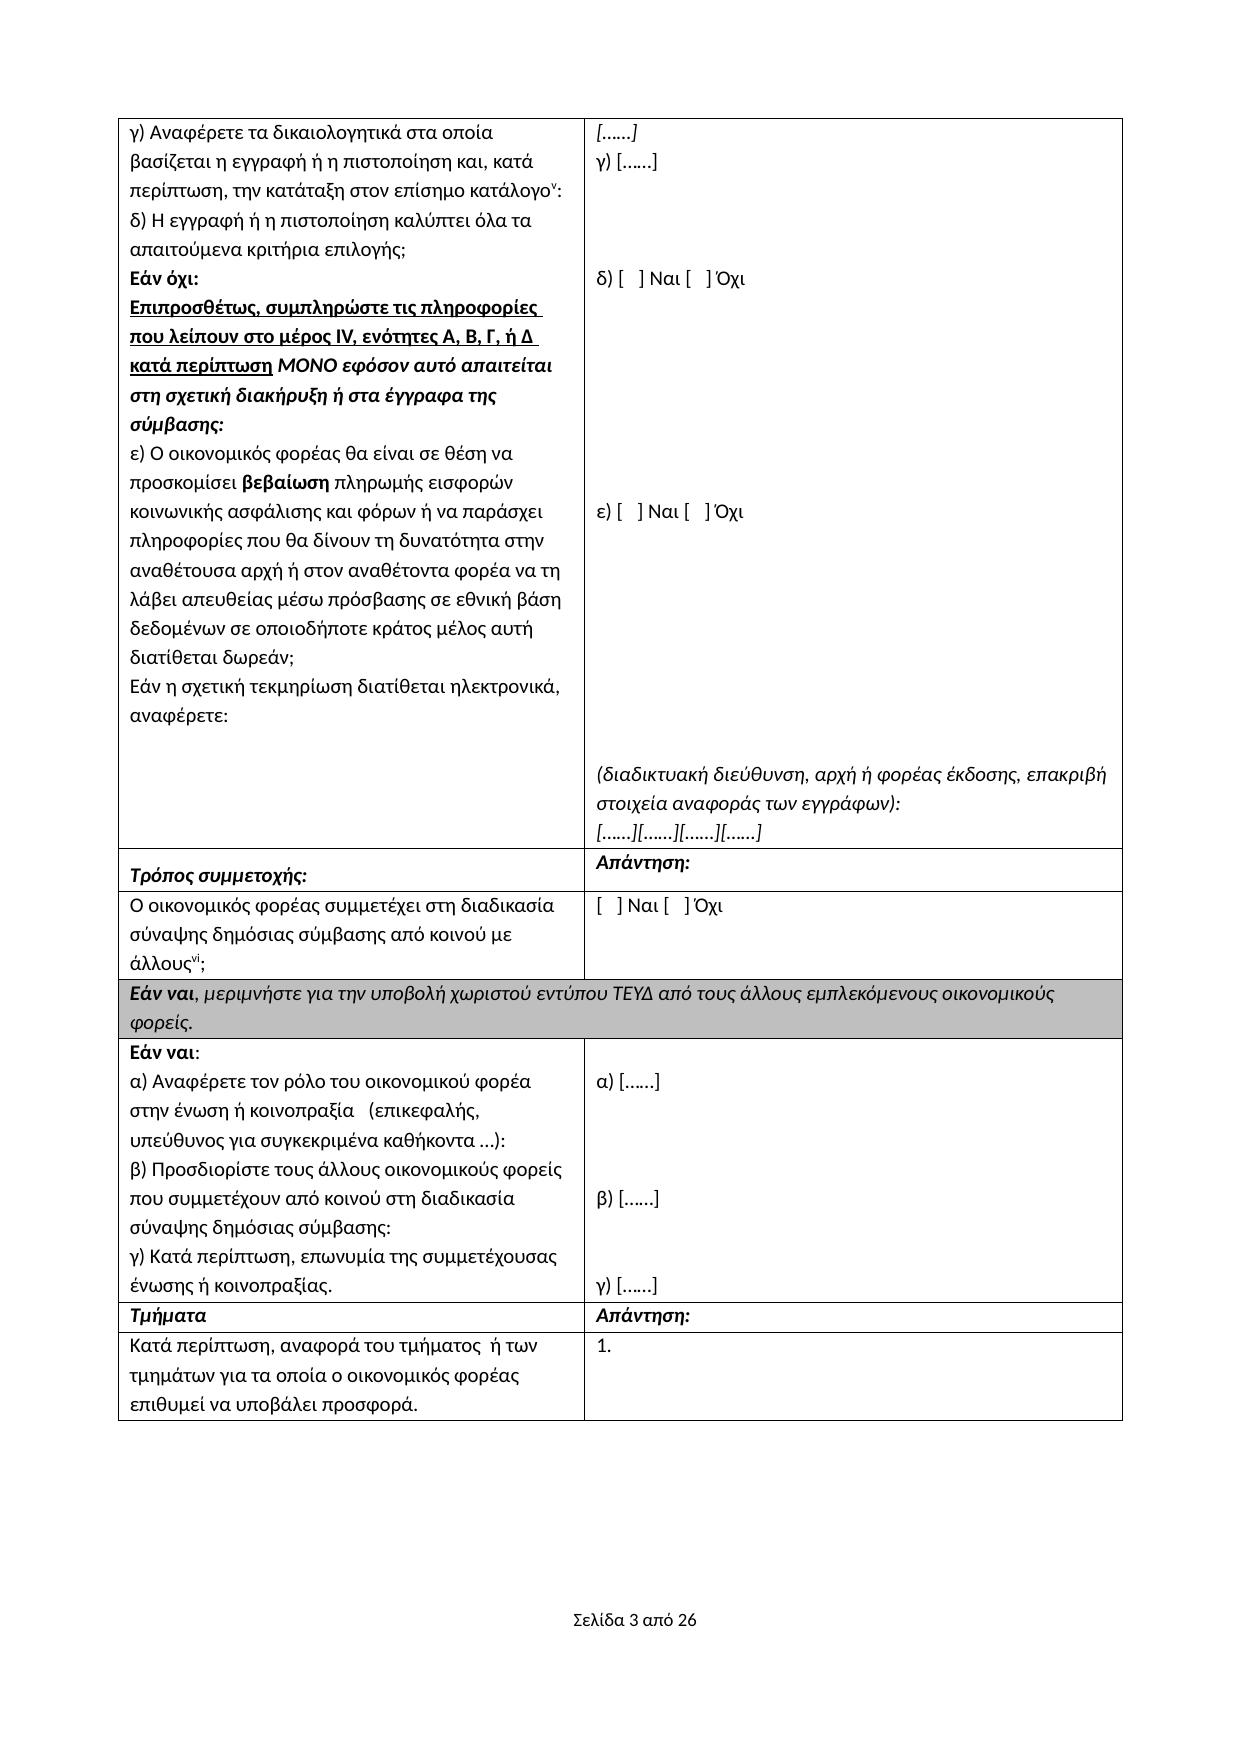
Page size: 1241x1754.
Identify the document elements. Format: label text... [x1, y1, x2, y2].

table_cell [585, 119, 1122, 848]
table_cell α) [……] β) [……] γ) [……] [585, 1039, 1122, 1302]
table_cell 1. [585, 1333, 1122, 1420]
table_cell Απάντηση: [585, 1303, 1122, 1332]
table_cell Τρόπος συμμετοχής: [119, 849, 584, 891]
table_cell Απάντηση: [585, 849, 1122, 891]
table_cell [ ] Ναι [ ] Όχι [585, 892, 1122, 979]
table_cell Τμήματα [119, 1303, 584, 1332]
table_cell Εάν ναι: α) Αναφέρετε τον ρόλο του οικονομικού φορέα στην ένωση ή κοινοπραξία (επικεφαλής, υπεύθυνος για συγκεκριμένα καθήκοντα …): β) Προσδιορίστε τους άλλους οικονομικούς φορείς που συμμετέχουν από κοινού στη διαδικασία σύναψης δημόσιας σύμβασης: γ) Κατά περίπτωση, επωνυμία της συμμετέχουσας ένωσης ή κοινοπραξίας. [119, 1039, 584, 1302]
table_cell Ο οικονομικός φορέας συμμετέχει στη διαδικασία σύναψης δημόσιας σύμβασης από κοινού με άλλους; [119, 892, 584, 979]
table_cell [119, 119, 584, 848]
table_cell Εάν ναι, μεριμνήστε για την υποβολή χωριστού εντύπου ΤΕΥΔ από τους άλλους εμπλεκόμενους οικονομικούς φορείς. [119, 980, 1122, 1038]
table_cell Κατά περίπτωση, αναφορά του τμήματος ή των τμημάτων για τα οποία ο οικονομικός φορέας επιθυμεί να υποβάλει προσφορά. [119, 1333, 584, 1420]
